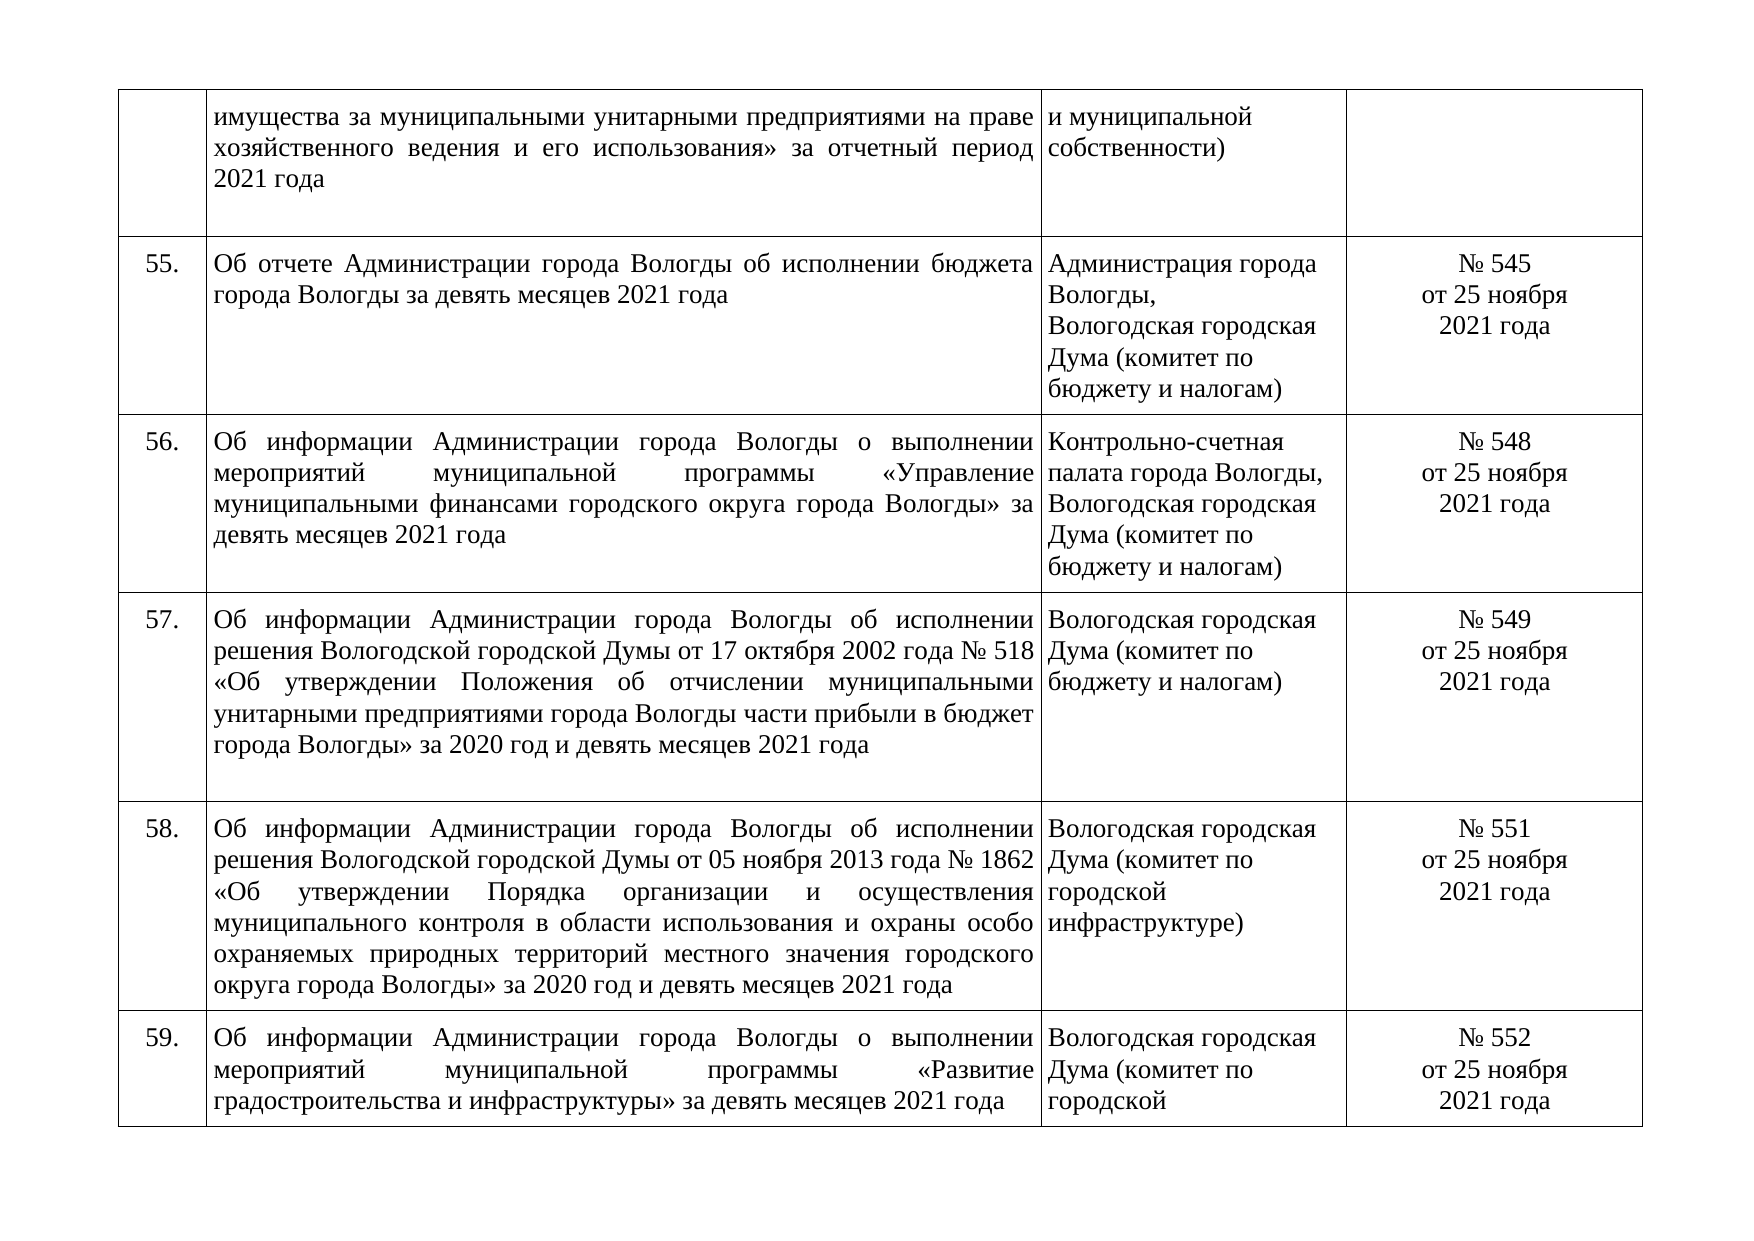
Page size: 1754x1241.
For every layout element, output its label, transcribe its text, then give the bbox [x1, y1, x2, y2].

table_cell Об информации Администрации города Вологды об исполнении решения Вологодской городской Думы от 17 октября 2002 года № 518 «Об утверждении Положения об отчислении муниципальными унитарными предприятиями города Вологды части прибыли в бюджет города Вологды» за 2020 год и девять месяцев 2021 года [207, 593, 1041, 801]
table_cell Об информации Администрации города Вологды об исполнении решения Вологодской городской Думы от 05 ноября 2013 года № 1862 «Об утверждении Порядка организации и осуществления муниципального контроля в области использования и охраны особо охраняемых природных территорий местного значения городского округа города Вологды» за 2020 год и девять месяцев 2021 года [207, 802, 1041, 1010]
table_cell [119, 415, 206, 592]
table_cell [207, 90, 1041, 236]
table_cell Вологодская городская Дума (комитет по бюджету и налогам) [1042, 593, 1346, 801]
table_cell № 551 от 25 ноября 2021 года [1347, 802, 1642, 1010]
table_cell № 549 от 25 ноября 2021 года [1347, 593, 1642, 801]
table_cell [1042, 1011, 1346, 1126]
table_cell [119, 593, 206, 801]
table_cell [1042, 90, 1346, 236]
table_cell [207, 1011, 1041, 1126]
table_cell Вологодская городская Дума (комитет по городской инфраструктуре) [1042, 802, 1346, 1010]
table_cell [119, 802, 206, 1010]
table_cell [1347, 90, 1642, 236]
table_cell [1347, 1011, 1642, 1126]
table_cell [119, 1011, 206, 1126]
table_cell Об информации Администрации города Вологды о выполнении мероприятий муниципальной программы «Управление муниципальными финансами городского округа города Вологды» за девять месяцев 2021 года [207, 415, 1041, 592]
table_cell Контрольно-счетная палата города Вологды, Вологодская городская Дума (комитет по бюджету и налогам) [1042, 415, 1346, 592]
table_cell Администрация города Вологды, Вологодская городская Дума (комитет по бюджету и налогам) [1042, 237, 1346, 413]
table_cell № 545 от 25 ноября 2021 года [1347, 237, 1642, 413]
table_cell [119, 237, 206, 413]
table_cell № 548 от 25 ноября 2021 года [1347, 415, 1642, 592]
table_cell Об отчете Администрации города Вологды об исполнении бюджета города Вологды за девять месяцев 2021 года [207, 237, 1041, 413]
table_cell [119, 90, 206, 236]
